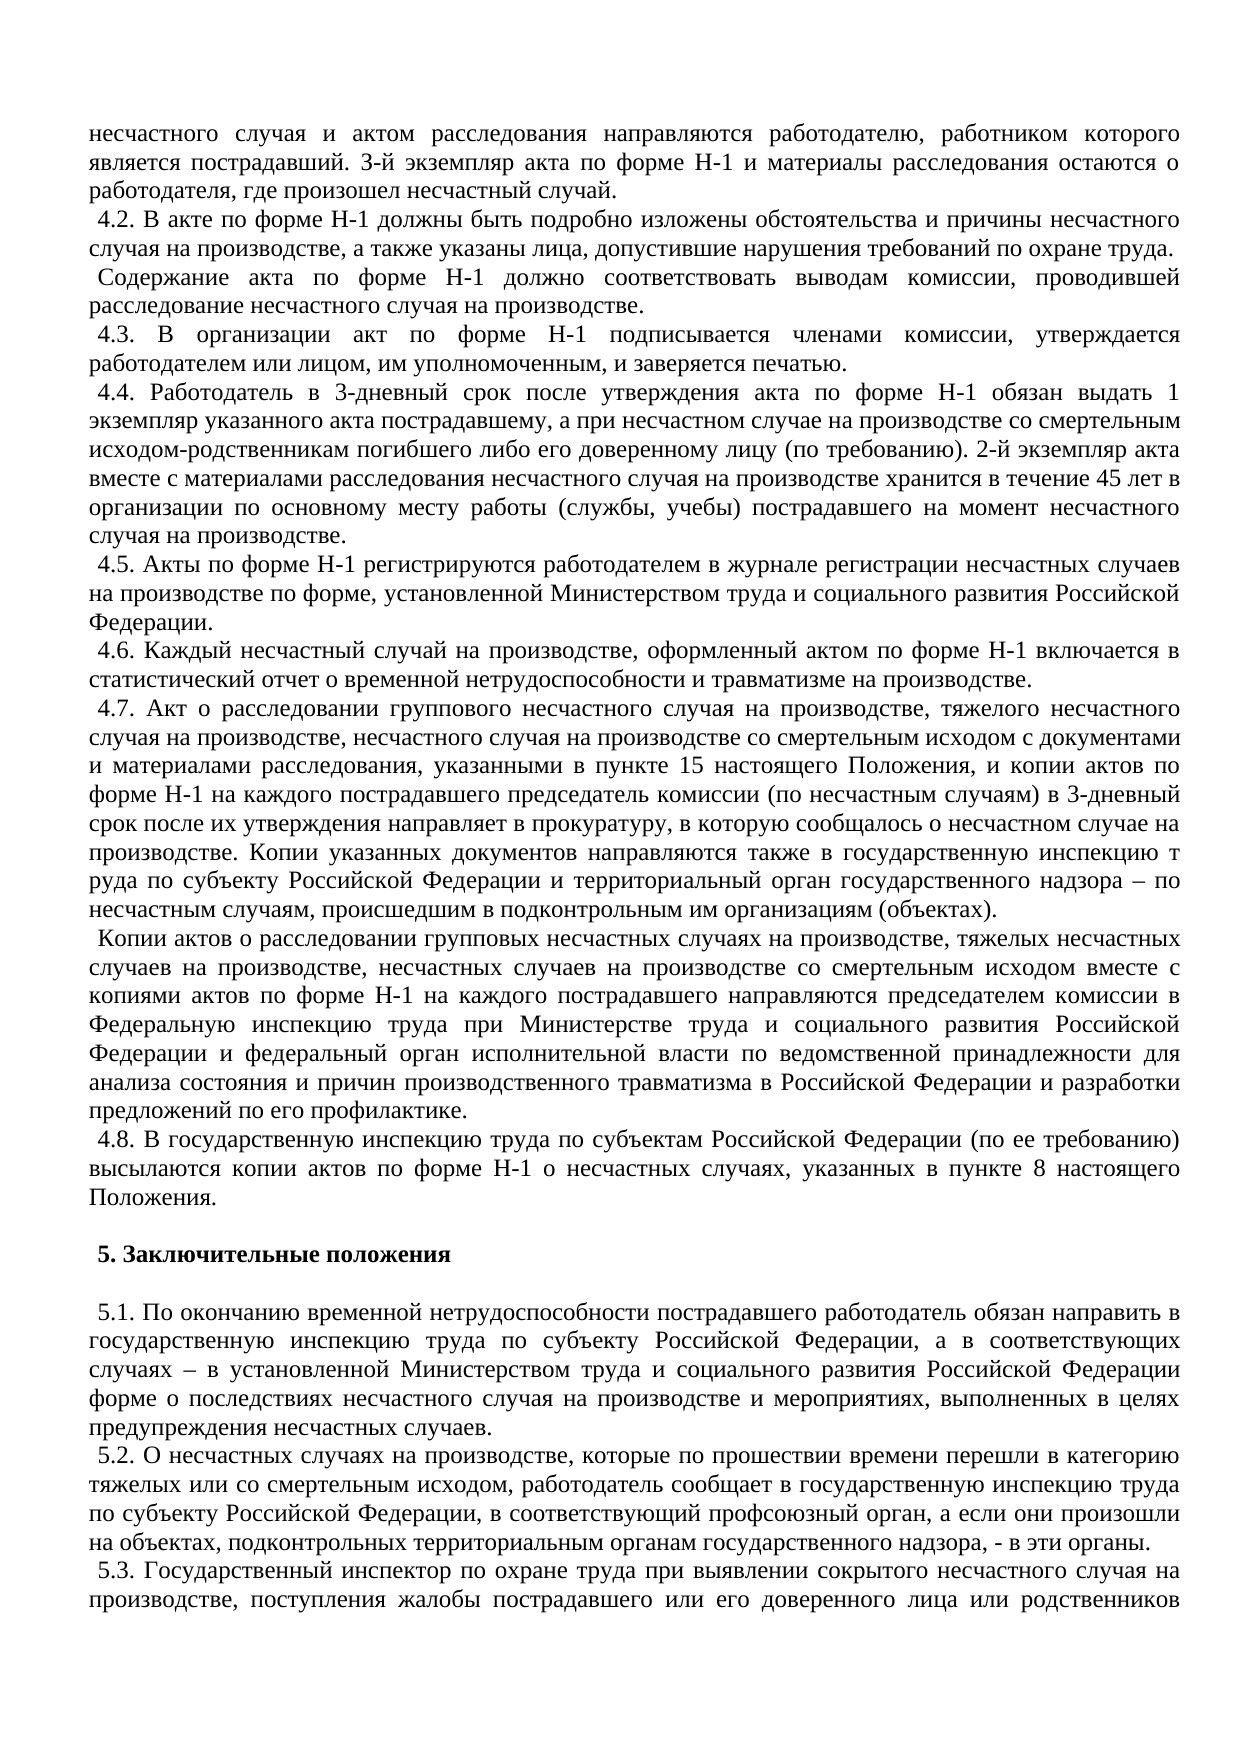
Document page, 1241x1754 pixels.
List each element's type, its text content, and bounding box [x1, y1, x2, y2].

text Содержание акта по форме Н-1 должно соответствовать выводам комиссии, проводившей расследование несчастного случая на производстве. [89, 262, 1181, 319]
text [89, 1556, 1181, 1613]
text 5.1. По окончанию временной нетрудоспособности пострадавшего работодатель обязан направить в государственную инспекцию труда по субъекту Российской Федерации, а в соответствующих случаях – в установленной Министерством труда и социального развития Российской Федерации форме о последствиях несчастного случая на производстве и мероприятиях, выполненных в целях предупреждения несчастных случаев. [89, 1297, 1181, 1441]
text 4.7. Акт о расследовании группового несчастного случая на производстве, тяжелого несчастного случая на производстве, несчастного случая на производстве со смертельным исходом с документами и материалами расследования, указанными в пункте 15 настоящего Положения, и копии актов по форме Н-1 на каждого пострадавшего председатель комиссии (по несчастным случаям) в 3-дневный срок после их утверждения направляет в прокуратуру, в которую сообщалось о несчастном случае на производстве. Копии указанных документов направляются также в государственную инспекцию т руда по субъекту Российской Федерации и территориальный орган государственного надзора – по несчастным случаям, происшедшим в подконтрольным им организациям (объектах). [89, 693, 1181, 923]
text 4.2. В акте по форме Н-1 должны быть подробно изложены обстоятельства и причины несчастного случая на производстве, а также указаны лица, допустившие нарушения требований по охране труда. [89, 204, 1181, 262]
text 4.8. В государственную инспекцию труда по субъектам Российской Федерации (по ее требованию) высылаются копии актов по форме Н-1 о несчастных случаях, указанных в пункте 8 настоящего Положения. [89, 1124, 1181, 1211]
text 5.2. О несчастных случаях на производстве, которые по прошествии времени перешли в категорию тяжелых или со смертельным исходом, работодатель сообщает в государственную инспекцию труда по субъекту Российской Федерации, в соответствующий профсоюзный орган, а если они произошли на объектах, подконтрольных территориальным органам государственного надзора, - в эти органы. [89, 1441, 1181, 1556]
text 5. Заключительные положения [89, 1239, 1181, 1268]
text 4.4. Работодатель в 3-дневный срок после утверждения акта по форме Н-1 обязан выдать 1 экземпляр указанного акта пострадавшему, а при несчастном случае на производстве со смертельным исходом-родственникам погибшего либо его доверенному лицу (по требованию). 2-й экземпляр акта вместе с материалами расследования несчастного случая на производстве хранится в течение 45 лет в организации по основному месту работы (службы, учебы) пострадавшего на момент несчастного случая на производстве. [89, 377, 1181, 549]
text 4.3. В организации акт по форме Н-1 подписывается членами комиссии, утверждается работодателем или лицом, им уполномоченным, и заверяется печатью. [89, 319, 1181, 377]
text 4.5. Акты по форме Н-1 регистрируются работодателем в журнале регистрации несчастных случаев на производстве по форме, установленной Министерством труда и социального развития Российской Федерации. [89, 549, 1181, 636]
text 4.6. Каждый несчастный случай на производстве, оформленный актом по форме Н-1 включается в статистический отчет о временной нетрудоспособности и травматизме на производстве. [89, 636, 1181, 693]
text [89, 118, 1181, 204]
text Копии актов о расследовании групповых несчастных случаях на производстве, тяжелых несчастных случаев на производстве, несчастных случаев на производстве со смертельным исходом вместе с копиями актов по форме Н-1 на каждого пострадавшего направляются председателем комиссии в Федеральную инспекцию труда при Министерстве труда и социального развития Российской Федерации и федеральный орган исполнительной власти по ведомственной принадлежности для анализа состояния и причин производственного травматизма в Российской Федерации и разработки предложений по его профилактике. [89, 923, 1181, 1124]
